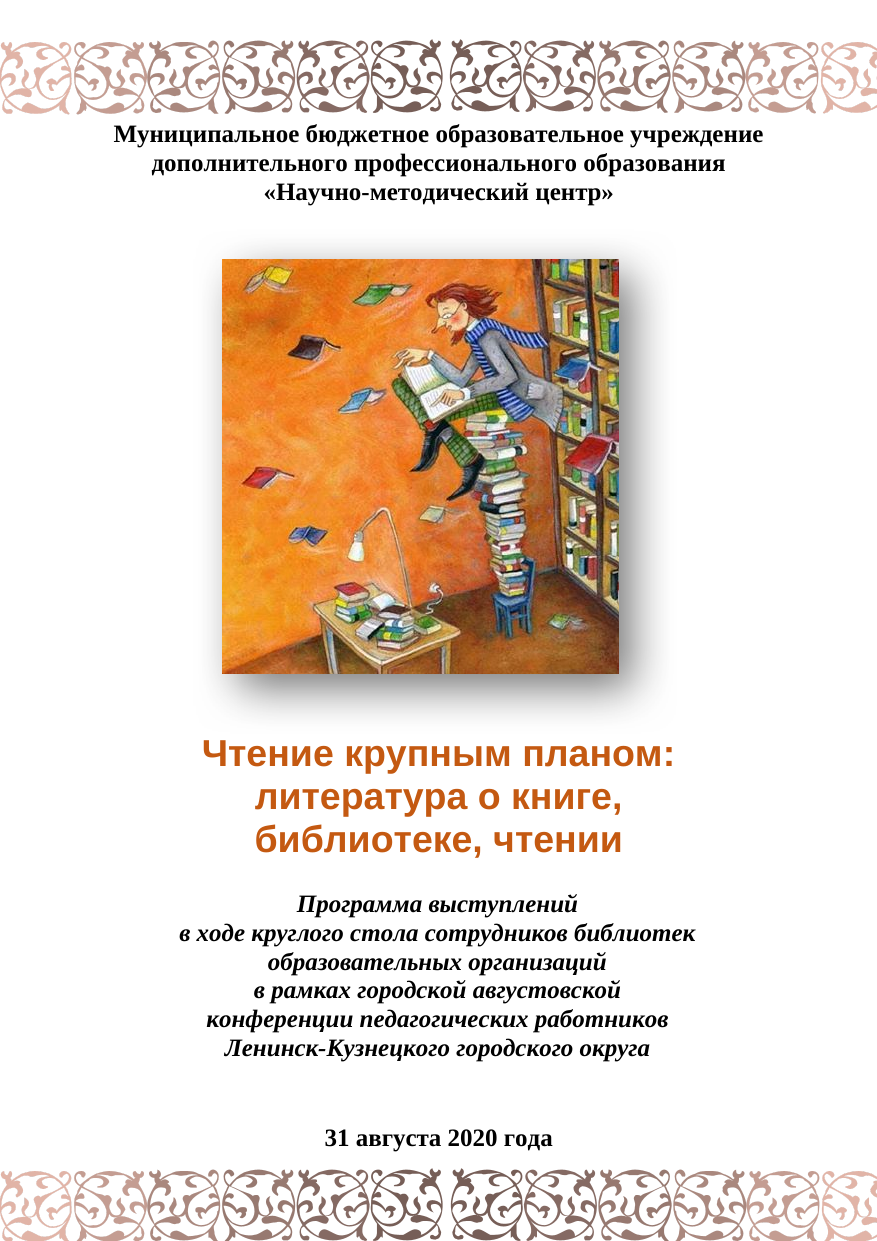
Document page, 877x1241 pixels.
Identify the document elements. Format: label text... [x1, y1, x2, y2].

text Ленинск-Кузнецкого городского округа [89, 1033, 788, 1062]
text 31 августа 2020 года [89, 1123, 788, 1152]
text Программа выступлений в ходе круглого стола сотрудников библиотек [89, 889, 788, 947]
picture [222, 259, 619, 674]
text в рамках городской августовской [89, 976, 788, 1004]
text образовательных организаций [89, 947, 788, 976]
text библиотеке, чтении [89, 817, 788, 861]
text дополнительного профессионального образования [89, 148, 788, 177]
text литература о книге, [89, 774, 788, 817]
text конференции педагогических работников [89, 1004, 788, 1033]
text Чтение крупным планом: [89, 731, 788, 774]
text «Научно-методический центр» [89, 177, 788, 205]
text Муниципальное бюджетное образовательное учреждение [89, 119, 788, 148]
